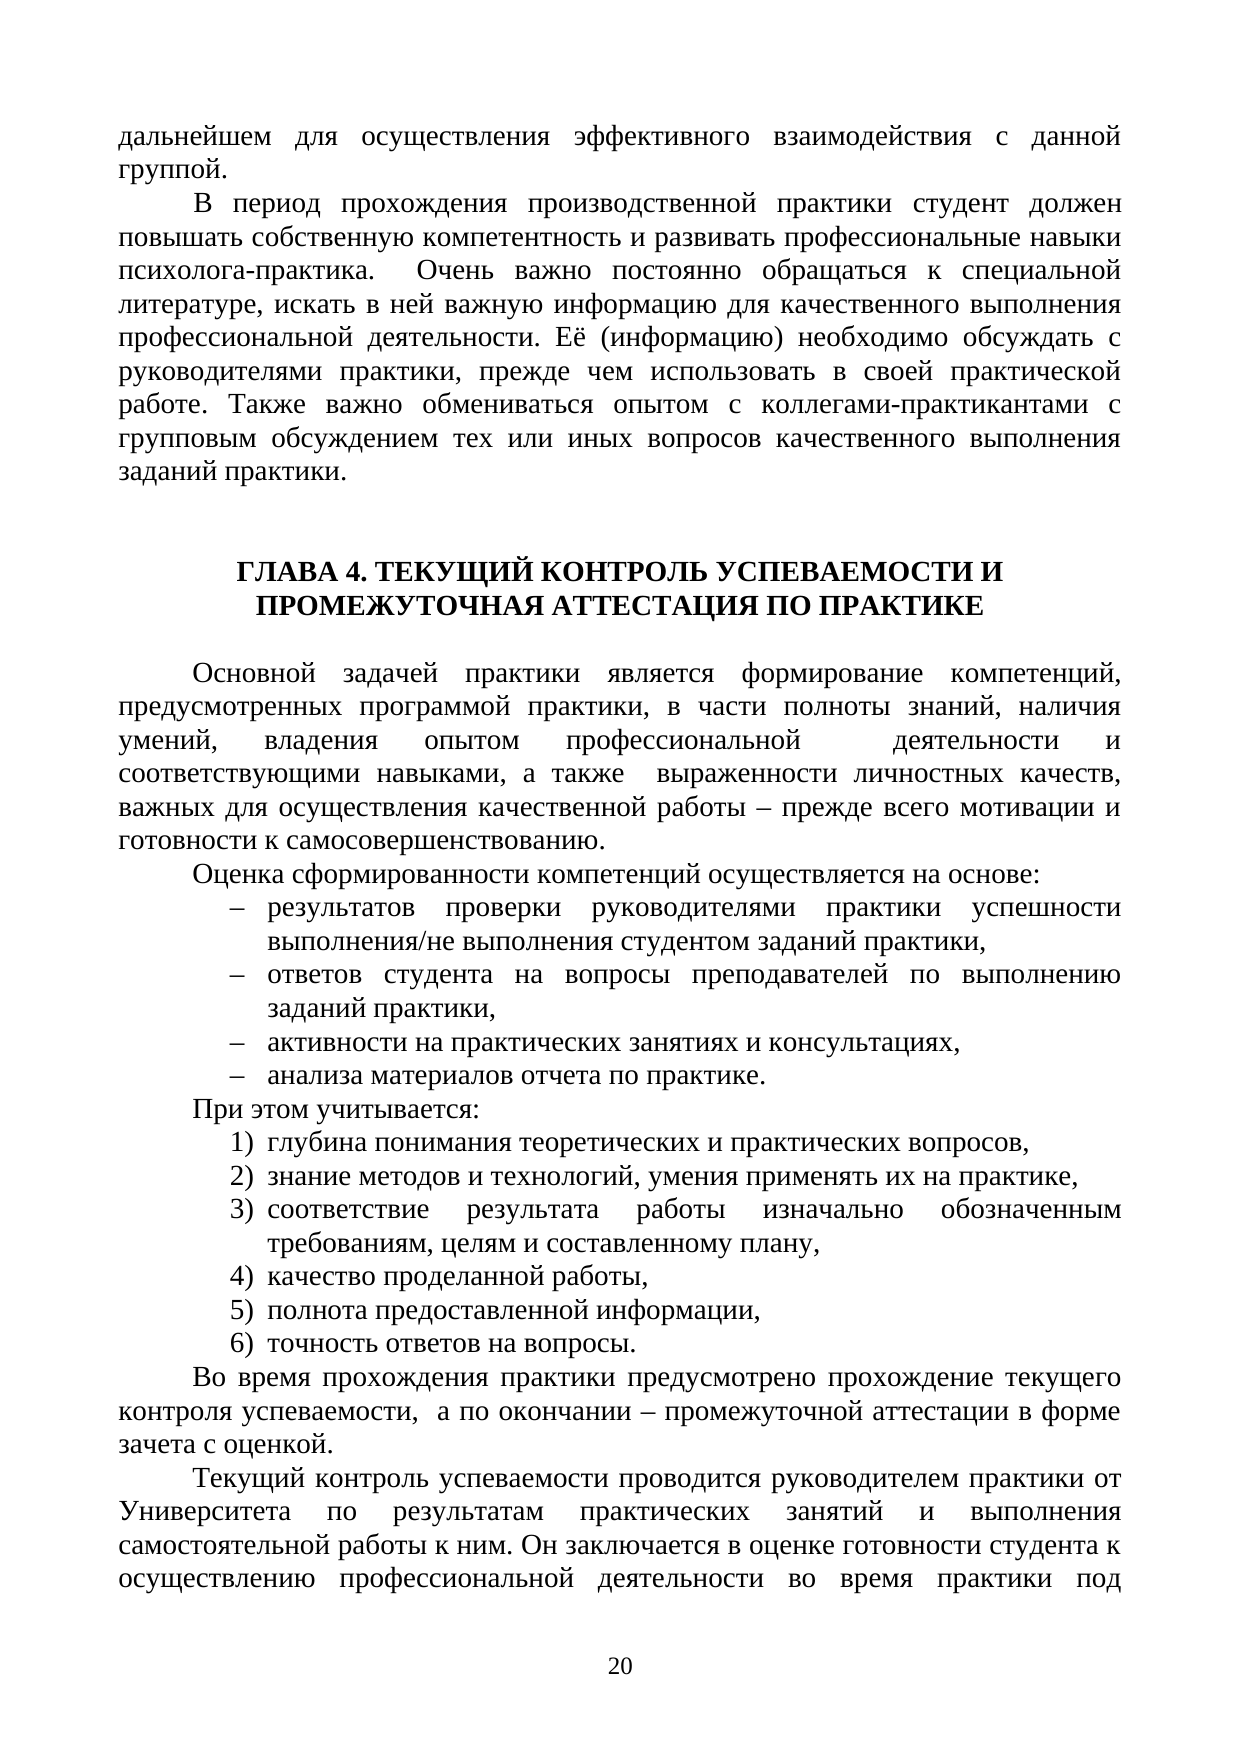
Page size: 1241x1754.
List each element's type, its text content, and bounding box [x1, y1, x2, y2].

text В период прохождения производственной практики студент должен повышать собственную компетентность и развивать профессиональные навыки психолога-практика. Очень важно постоянно обращаться к специальной литературе, искать в ней важную информацию для качественного выполнения профессиональной деятельности. Её (информацию) необходимо обсуждать с руководителями практики, прежде чем использовать в своей практической работе. Также важно обмениваться опытом с коллегами-практикантами с групповым обсуждением тех или иных вопросов качественного выполнения заданий практики. [118, 185, 1122, 487]
list полнота предоставленной информации, [229, 1292, 1122, 1326]
list активности на практических занятиях и консультациях, [229, 1024, 1122, 1057]
text При этом учитывается: [118, 1091, 1122, 1124]
text Оценка сформированности компетенций осуществляется на основе: [118, 856, 1122, 889]
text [118, 118, 1122, 185]
text ГЛАВА 4. ТЕКУЩИЙ КОНТРОЛЬ УСПЕВАЕМОСТИ И ПРОМЕЖУТОЧНАЯ АТТЕСТАЦИЯ ПО ПРАКТИКЕ [118, 554, 1122, 621]
text Во время прохождения практики предусмотрено прохождение текущего контроля успеваемости, а по окончании – промежуточной аттестации в форме зачета с оценкой. [118, 1359, 1122, 1460]
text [118, 1460, 1122, 1594]
list ответов студента на вопросы преподавателей по выполнению заданий практики, [229, 957, 1122, 1024]
list точность ответов на вопросы. [229, 1326, 1122, 1359]
list глубина понимания теоретических и практических вопросов, [229, 1124, 1122, 1158]
list результатов проверки руководителями практики успешности выполнения/не выполнения студентом заданий практики, [229, 889, 1122, 957]
text Основной задачей практики является формирование компетенций, предусмотренных программой практики, в части полноты знаний, наличия умений, владения опытом профессиональной деятельности и соответствующими навыками, а также выраженности личностных качеств, важных для осуществления качественной работы – прежде всего мотивации и готовности к самосовершенствованию. [118, 655, 1122, 856]
list качество проделанной работы, [229, 1258, 1122, 1292]
list анализа материалов отчета по практике. [229, 1057, 1122, 1091]
list знание методов и технологий, умения применять их на практике, [229, 1158, 1122, 1191]
list соответствие результата работы изначально обозначенным требованиям, целям и составленному плану, [229, 1191, 1122, 1258]
